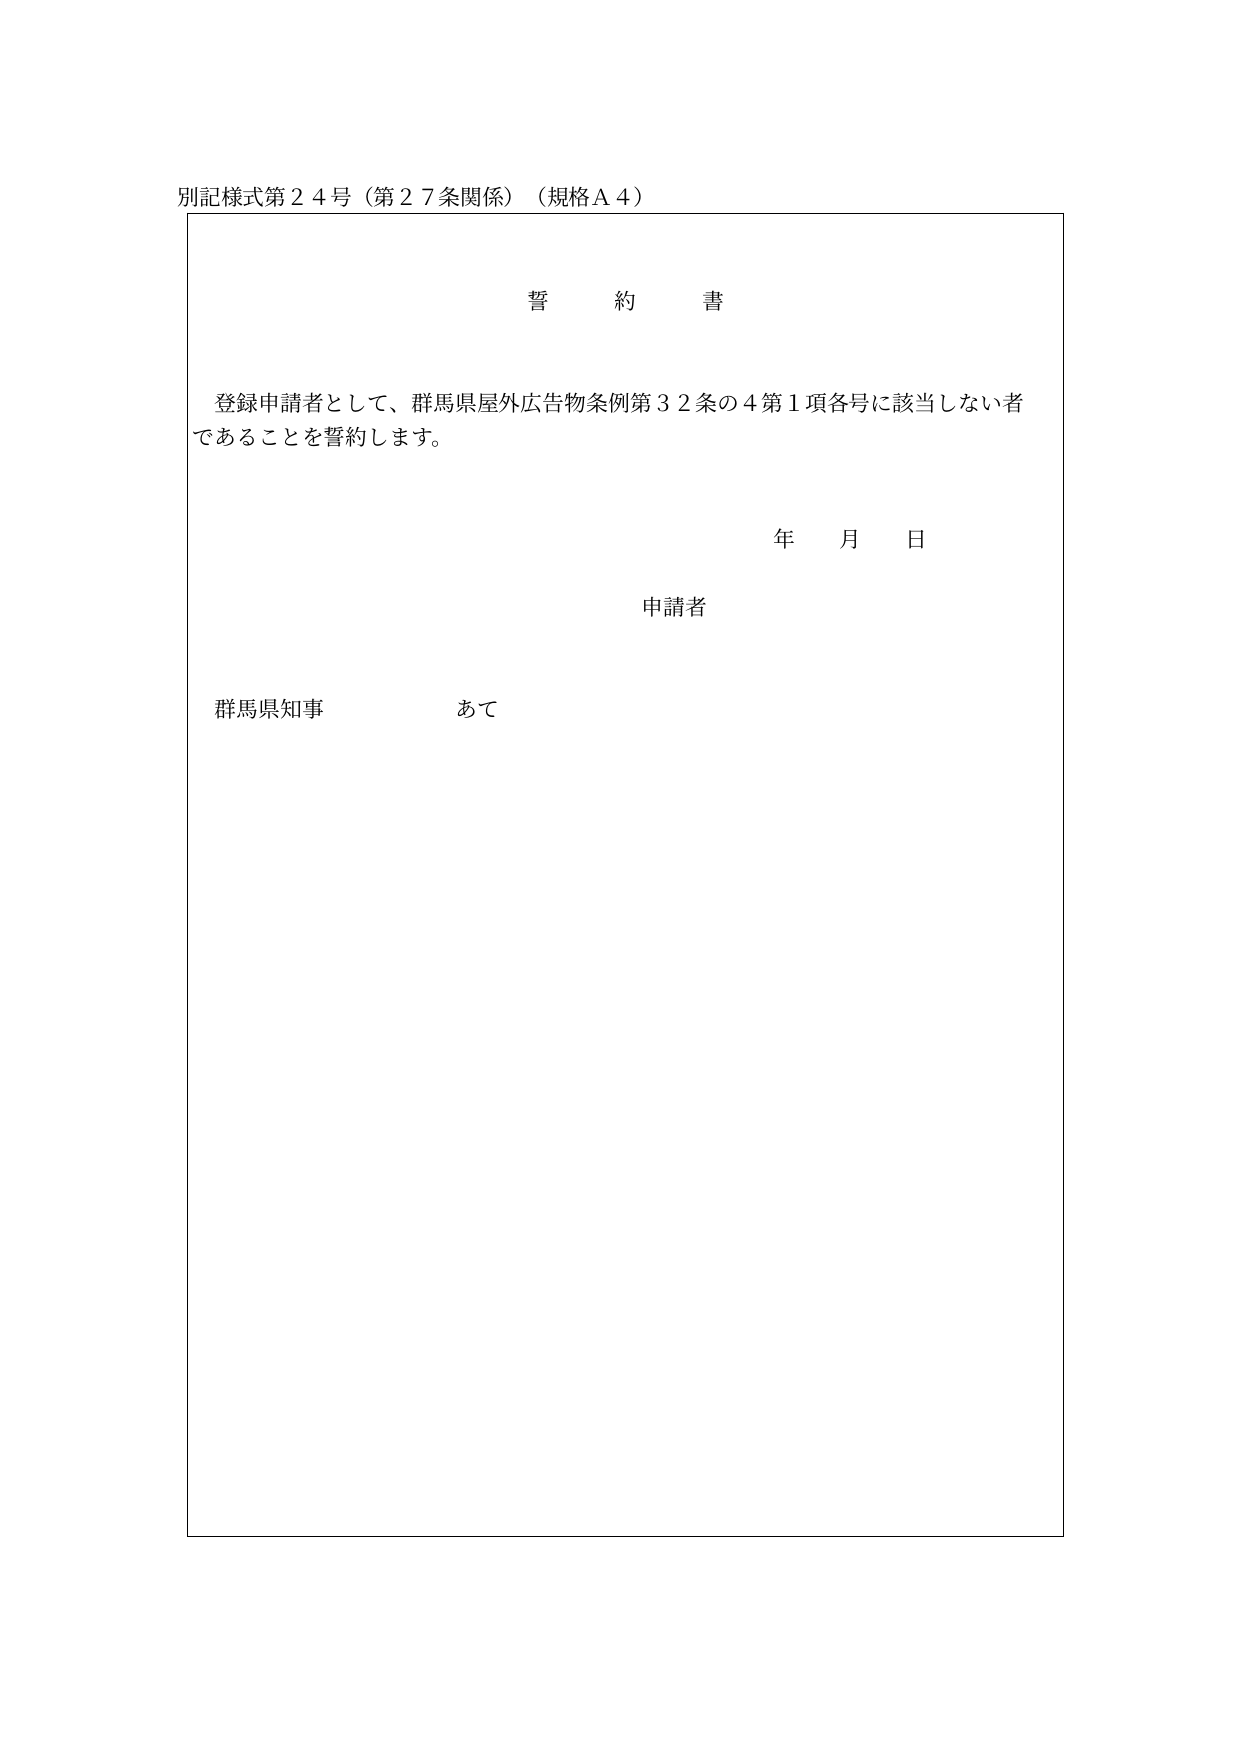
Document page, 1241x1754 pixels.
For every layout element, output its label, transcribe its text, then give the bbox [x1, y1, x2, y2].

text 別記様式第２４号（第２７条関係）（規格Ａ４） [177, 179, 1063, 213]
table_header 誓 約 書 登録申請者として、群馬県屋外広告物条例第３２条の４第１項各号に該当しない者 であることを誓約します。 年 月 日 申請者 群馬県知事 あて [188, 214, 1063, 1536]
